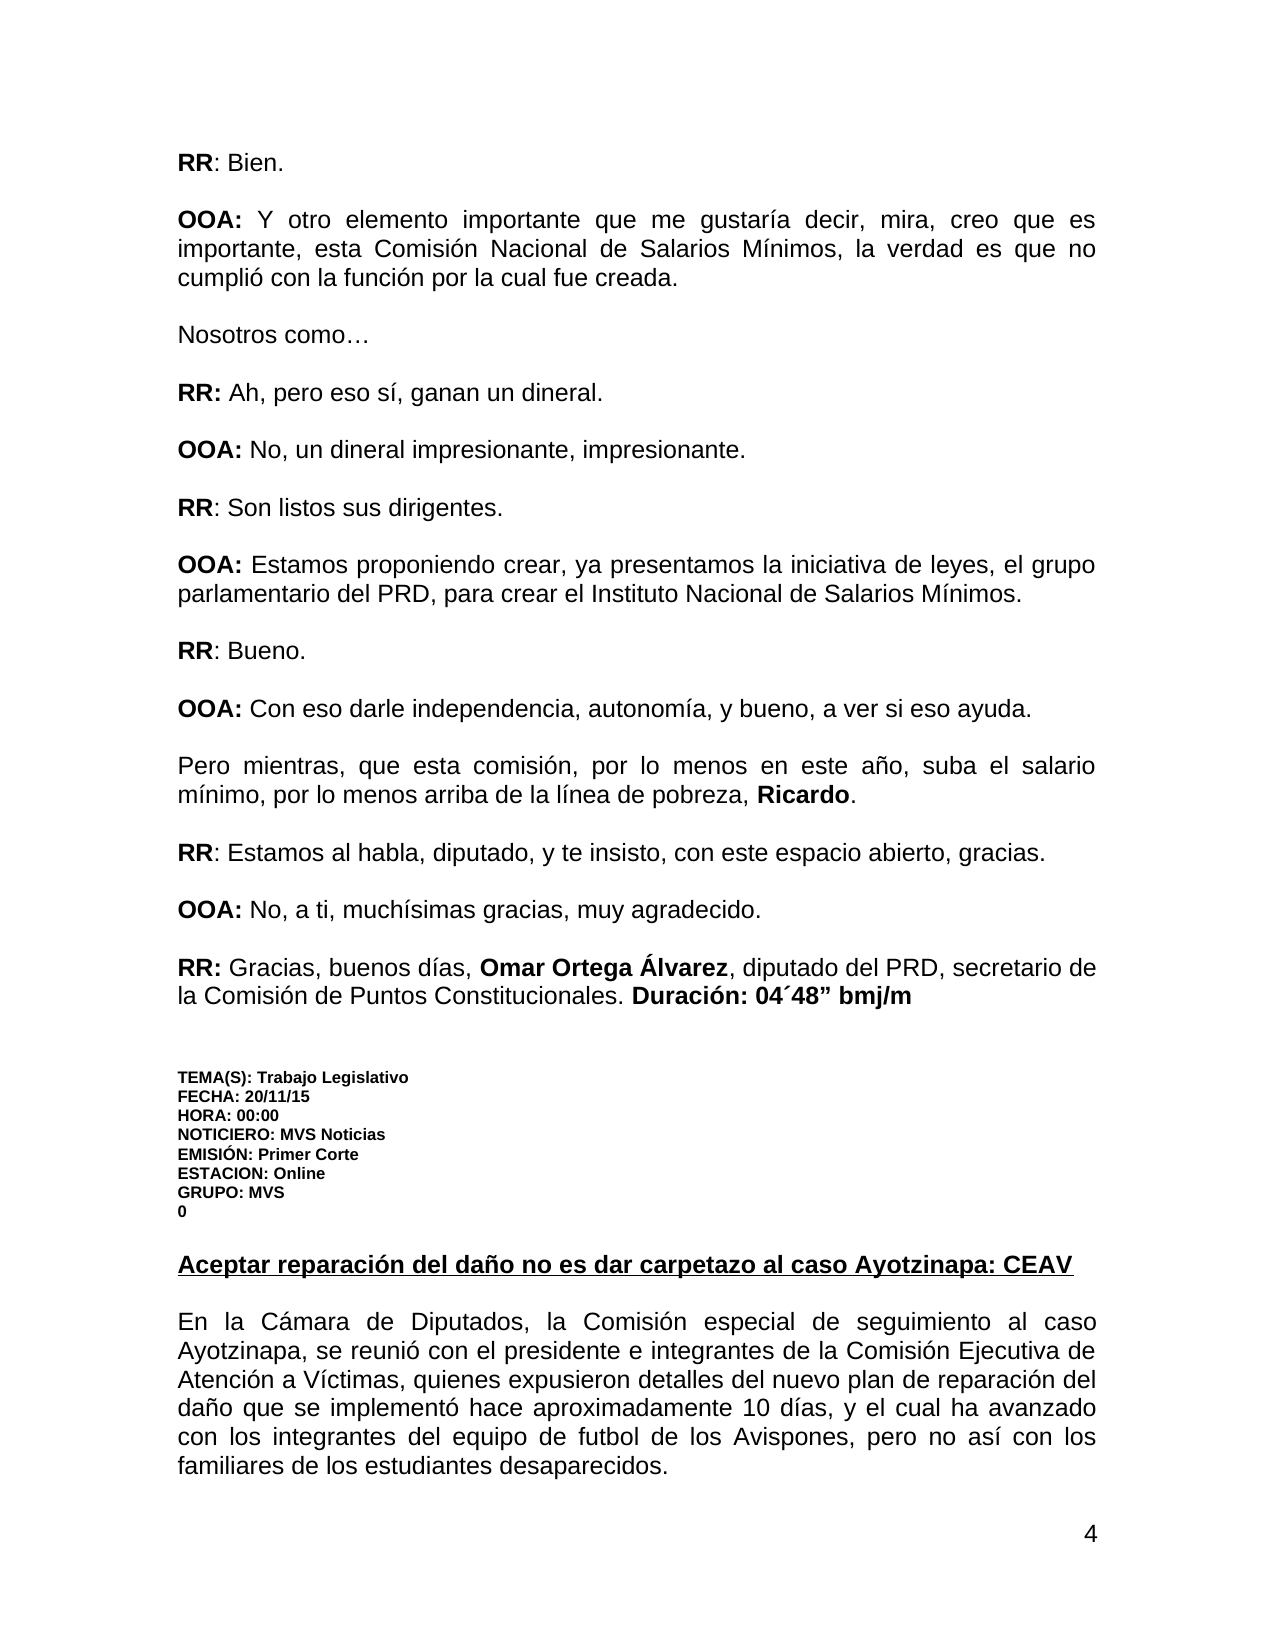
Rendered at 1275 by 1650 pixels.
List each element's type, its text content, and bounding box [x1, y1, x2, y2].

text 0 [177, 1202, 1098, 1221]
text En la Cámara de Diputados, la Comisión especial de seguimiento al caso Ayotzinapa, se reunió con el presidente e integrantes de la Comisión Ejecutiva de Atención a Víctimas, quienes expusieron detalles del nuevo plan de reparación del daño que se implementó hace aproximadamente 10 días, y el cual ha avanzado con los integrantes del equipo de futbol de los Avispones, pero no así con los familiares de los estudiantes desaparecidos. [177, 1307, 1098, 1480]
text OOA: Y otro elemento importante que me gustaría decir, mira, creo que es importante, esta Comisión Nacional de Salarios Mínimos, la verdad es que no cumplió con la función por la cual fue creada. [177, 205, 1098, 291]
text RR: Bueno. [177, 636, 1098, 665]
text RR: Ah, pero eso sí, ganan un dineral. [177, 378, 1098, 406]
text NOTICIERO: MVS Noticias [177, 1125, 1098, 1144]
text TEMA(S): Trabajo Legislativo [177, 1068, 1098, 1087]
text Pero mientras, que esta comisión, por lo menos en este año, suba el salario mínimo, por lo menos arriba de la línea de pobreza, Ricardo. [177, 751, 1098, 809]
text OOA: Estamos proponiendo crear, ya presentamos la iniciativa de leyes, el grupo parlamentario del PRD, para crear el Instituto Nacional de Salarios Mínimos. [177, 550, 1098, 608]
text RR: Gracias, buenos días, Omar Ortega Álvarez, diputado del PRD, secretario de la Comisión de Puntos Constitucionales. Duración: 04´48” bmj/m [177, 953, 1098, 1010]
text OOA: Con eso darle independencia, autonomía, y bueno, a ver si eso ayuda. [177, 694, 1098, 723]
text GRUPO: MVS [177, 1183, 1098, 1202]
text HORA: 00:00 [177, 1106, 1098, 1125]
text EMISIÓN: Primer Corte [177, 1144, 1098, 1163]
text RR: Bien. [177, 148, 1098, 176]
text OOA: No, un dineral impresionante, impresionante. [177, 435, 1098, 464]
text RR: Son listos sus dirigentes. [177, 493, 1098, 521]
text RR: Estamos al habla, diputado, y te insisto, con este espacio abierto, gracias. [177, 838, 1098, 866]
text OOA: No, a ti, muchísimas gracias, muy agradecido. [177, 895, 1098, 924]
text Nosotros como… [177, 320, 1098, 349]
text Aceptar reparación del daño no es dar carpetazo al caso Ayotzinapa: CEAV [177, 1250, 1098, 1278]
text FECHA: 20/11/15 [177, 1087, 1098, 1106]
text ESTACION: Online [177, 1163, 1098, 1183]
